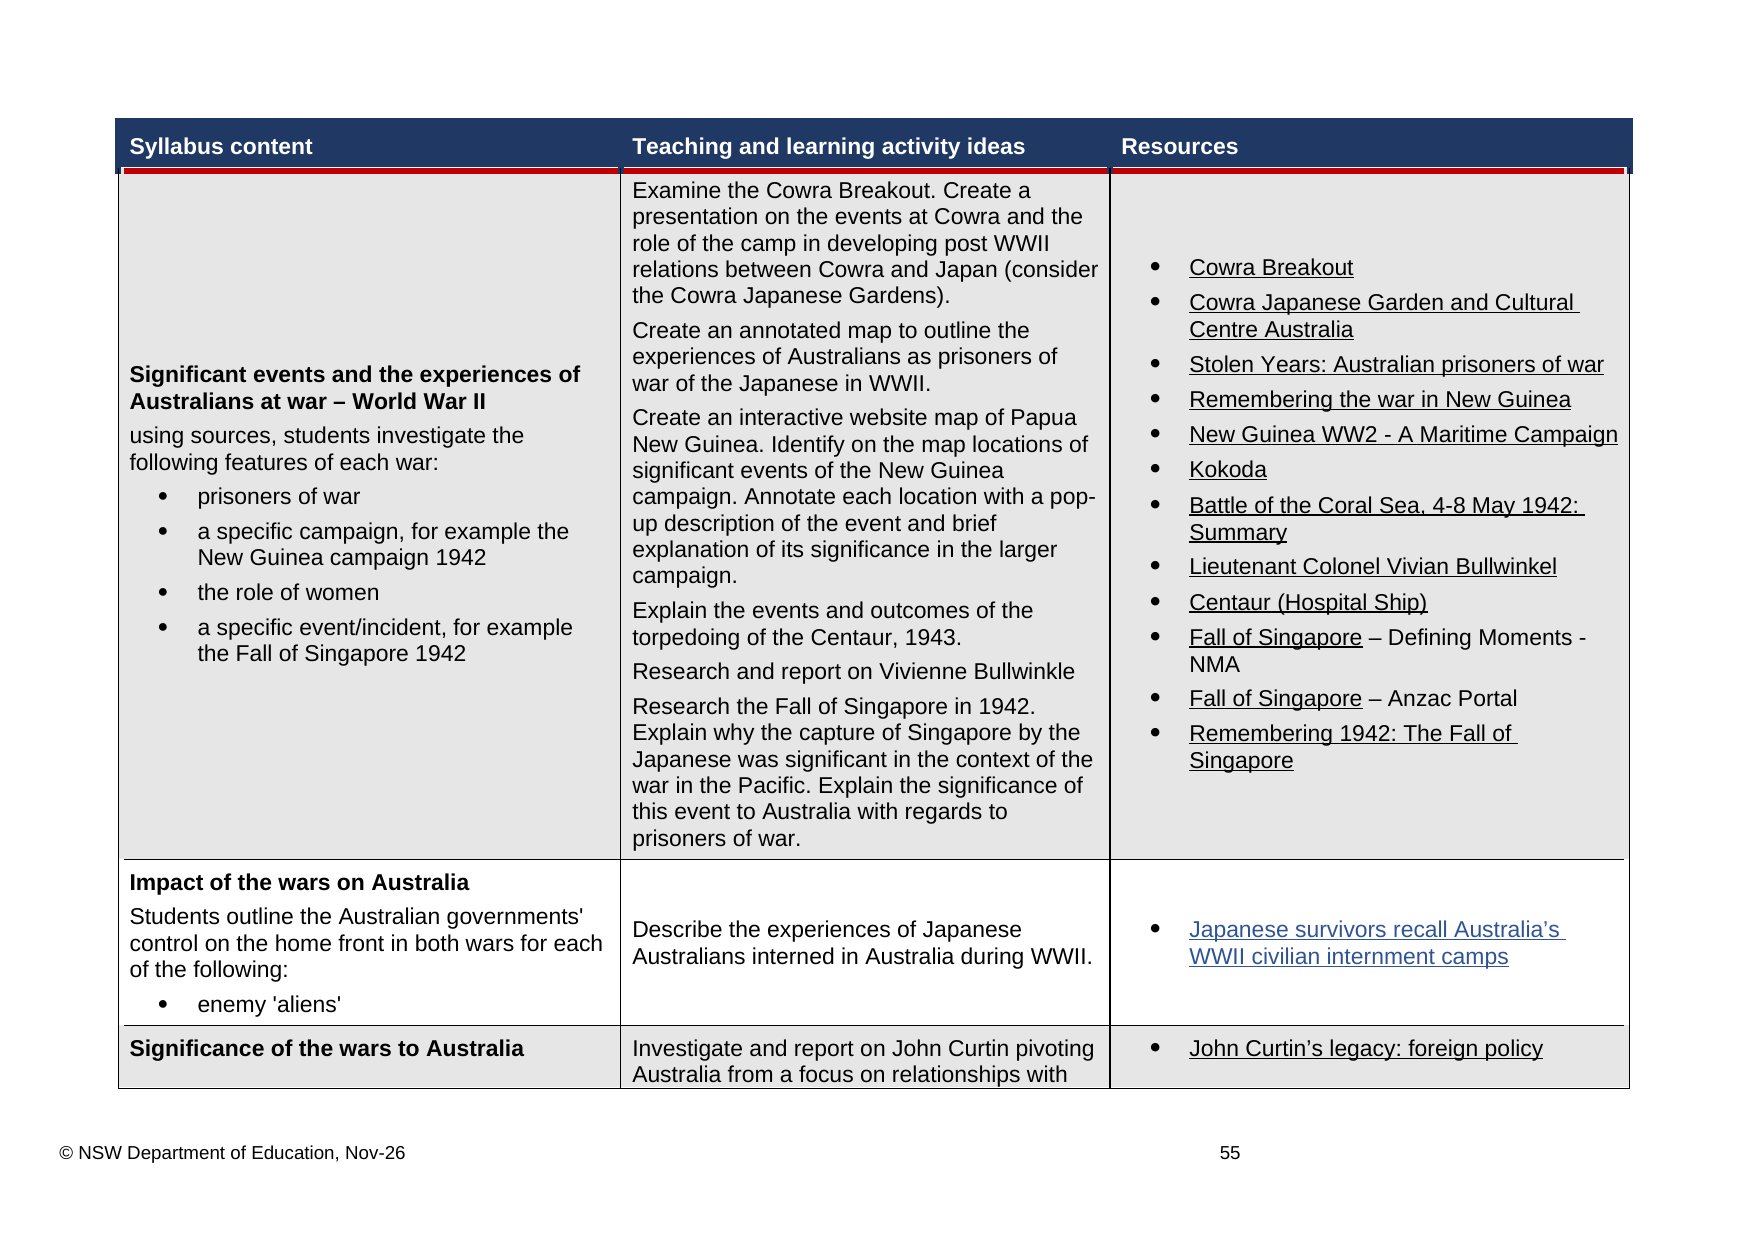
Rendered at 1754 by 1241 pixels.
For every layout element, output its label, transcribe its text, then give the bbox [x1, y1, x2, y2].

table_header Teaching and learning activity ideas [624, 124, 1107, 167]
table_header Syllabus content [121, 124, 618, 167]
table_cell Describe the experiences of Japanese Australians interned in Australia during WWII. [621, 860, 1109, 1025]
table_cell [119, 1025, 620, 1087]
table_cell Examine the Cowra Breakout. Create a presentation on the events at Cowra and the role of the camp in developing post WWII relations between Cowra and Japan (consider the Cowra Japanese Gardens). Create an annotated map to outline the experiences of Australians as prisoners of war of the Japanese in WWII. Create an interactive website map of Papua New Guinea. Identify on the map locations of significant events of the New Guinea campaign. Annotate each location with a pop-up description of the event and brief explanation of its significance in the larger campaign. Explain the events and outcomes of the torpedoing of the Centaur, 1943. Research and report on Vivienne Bullwinkle Research the Fall of Singapore in 1942. Explain why the capture of Singapore by the Japanese was significant in the context of the war in the Pacific. Explain the significance of this event to Australia with regards to prisoners of war. [621, 174, 1109, 859]
table_cell Cowra Breakout Cowra Japanese Garden and Cultural Centre Australia Stolen Years: Australian prisoners of war Remembering the war in New Guinea New Guinea WW2 - A Maritime Campaign Kokoda Battle of the Coral Sea, 4-8 May 1942: Summary Lieutenant Colonel Vivian Bullwinkel Centaur (Hospital Ship) Fall of Singapore – Defining Moments - NMA Fall of Singapore – Anzac Portal Remembering 1942: The Fall of Singapore [1111, 168, 1629, 859]
table_header Resources [1113, 124, 1627, 167]
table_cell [1111, 1025, 1629, 1087]
table_cell Japanese survivors recall Australia’s WWII civilian internment camps [1111, 859, 1629, 1025]
table_cell Impact of the wars on Australia Students outline the Australian governments' control on the home front in both wars for each of the following: enemy 'aliens' [119, 859, 620, 1025]
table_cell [621, 1026, 1109, 1087]
table_cell Significant events and the experiences of Australians at war – World War II using sources, students investigate the following features of each war: prisoners of war a specific campaign, for example the New Guinea campaign 1942 the role of women a specific event/incident, for example the Fall of Singapore 1942 [119, 168, 620, 859]
